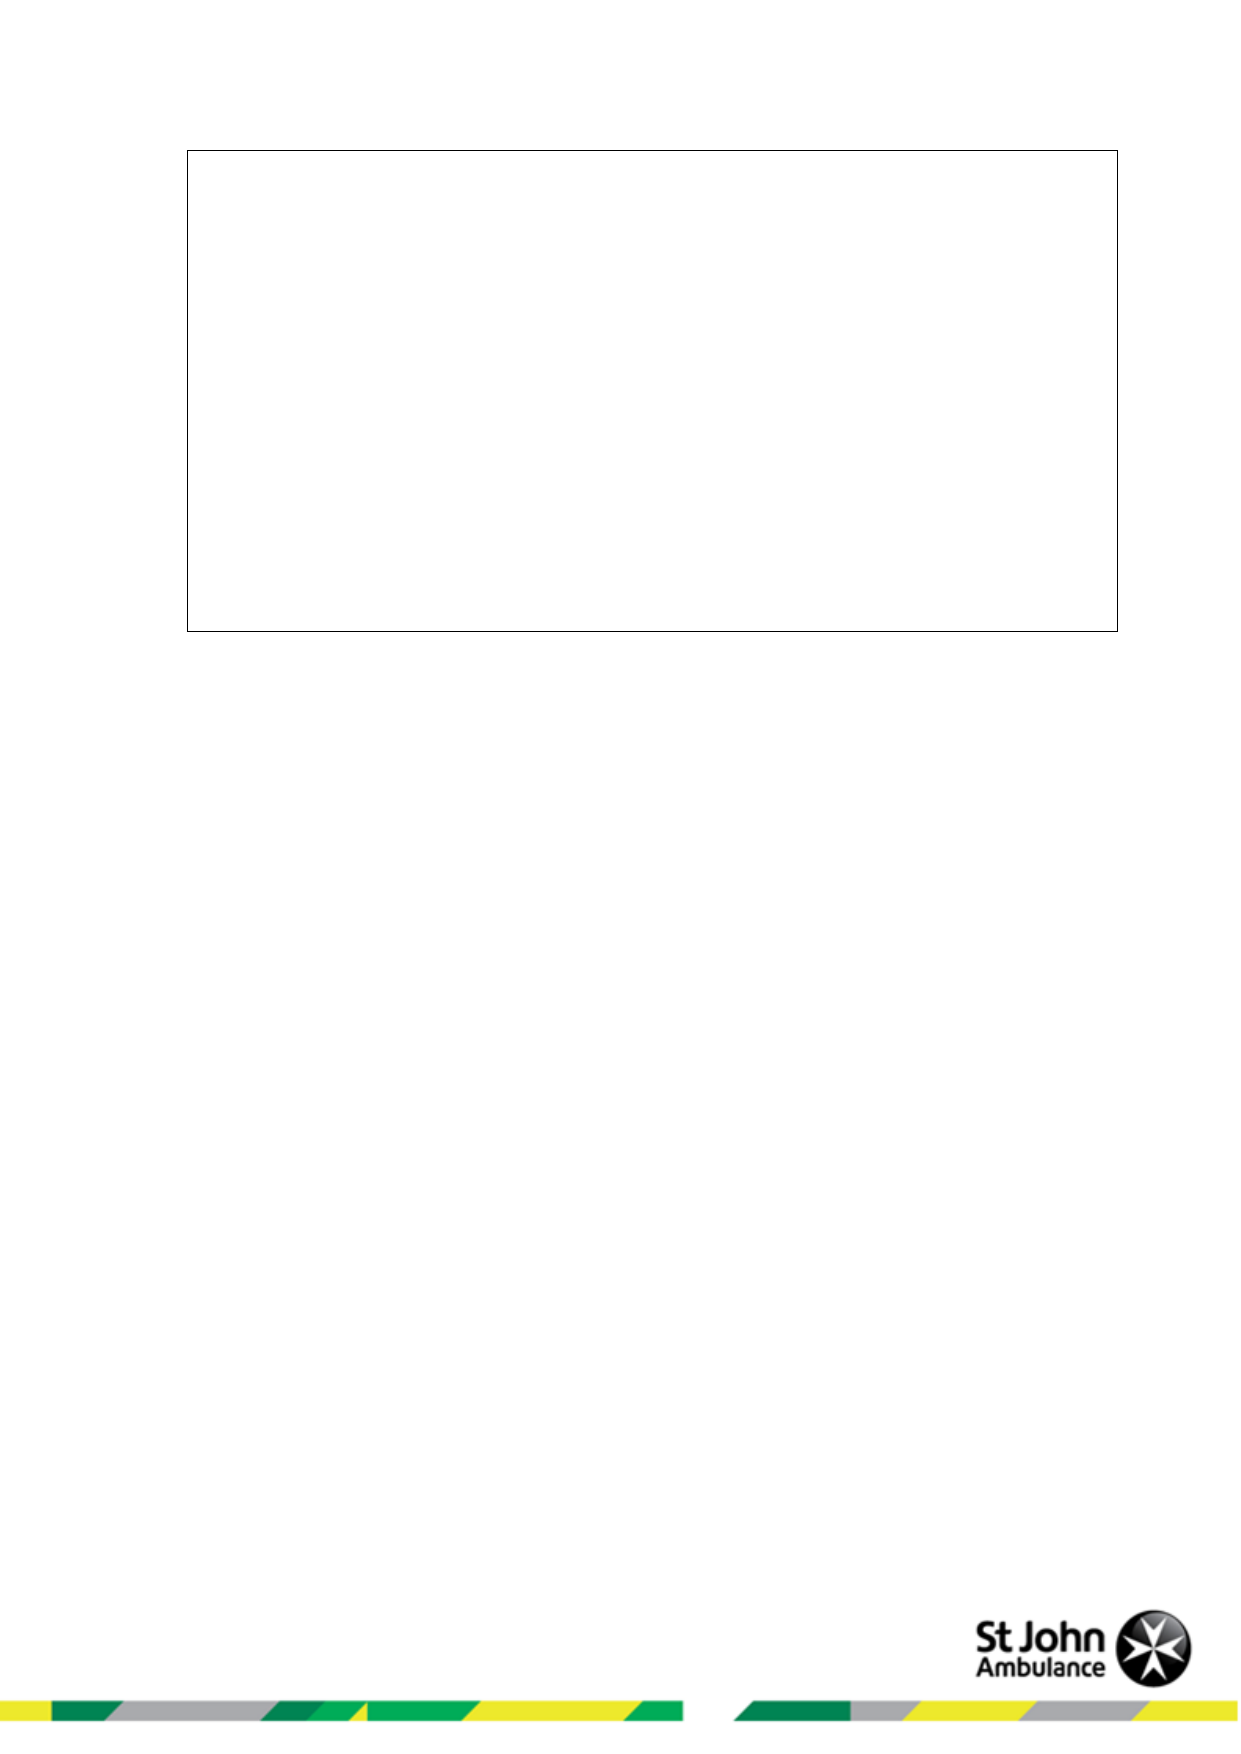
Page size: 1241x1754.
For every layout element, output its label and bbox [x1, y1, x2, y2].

table_header [188, 151, 1117, 631]
picture [0, 1600, 1241, 1726]
